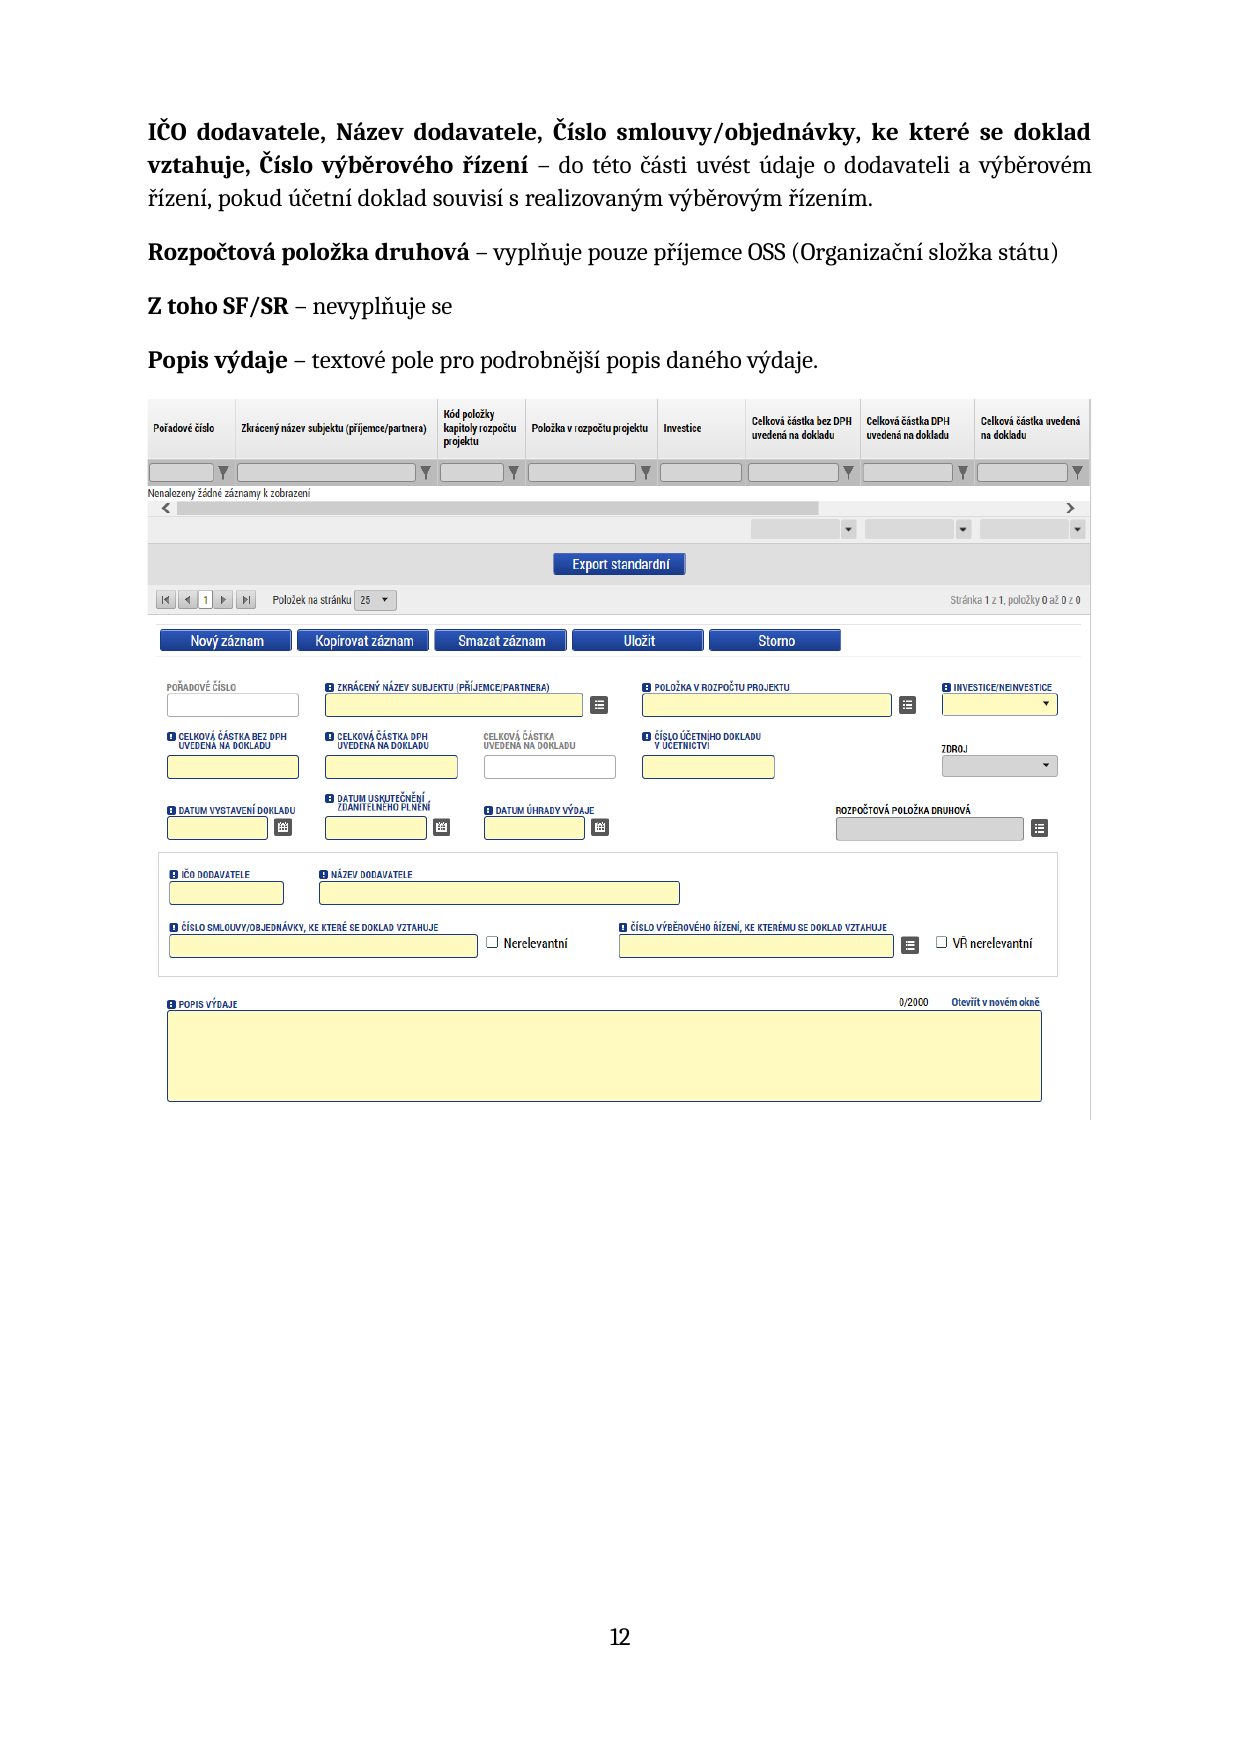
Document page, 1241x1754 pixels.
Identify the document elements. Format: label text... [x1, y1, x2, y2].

picture [147, 399, 1092, 1120]
text Popis výdaje – textové pole pro podrobnější popis daného výdaje. [148, 346, 1093, 374]
text Z toho SF/SR – nevyplňuje se [148, 292, 1093, 321]
text Rozpočtová položka druhová – vyplňuje pouze příjemce OSS (Organizační složka státu) [148, 238, 1093, 267]
text IČO dodavatele, Název dodavatele, Číslo smlouvy/objednávky, ke které se doklad vztahuje, Číslo výběrového řízení – do této části uvést údaje o dodavateli a výběrovém řízení, pokud účetní doklad souvisí s realizovaným výběrovým řízením. [148, 118, 1093, 213]
